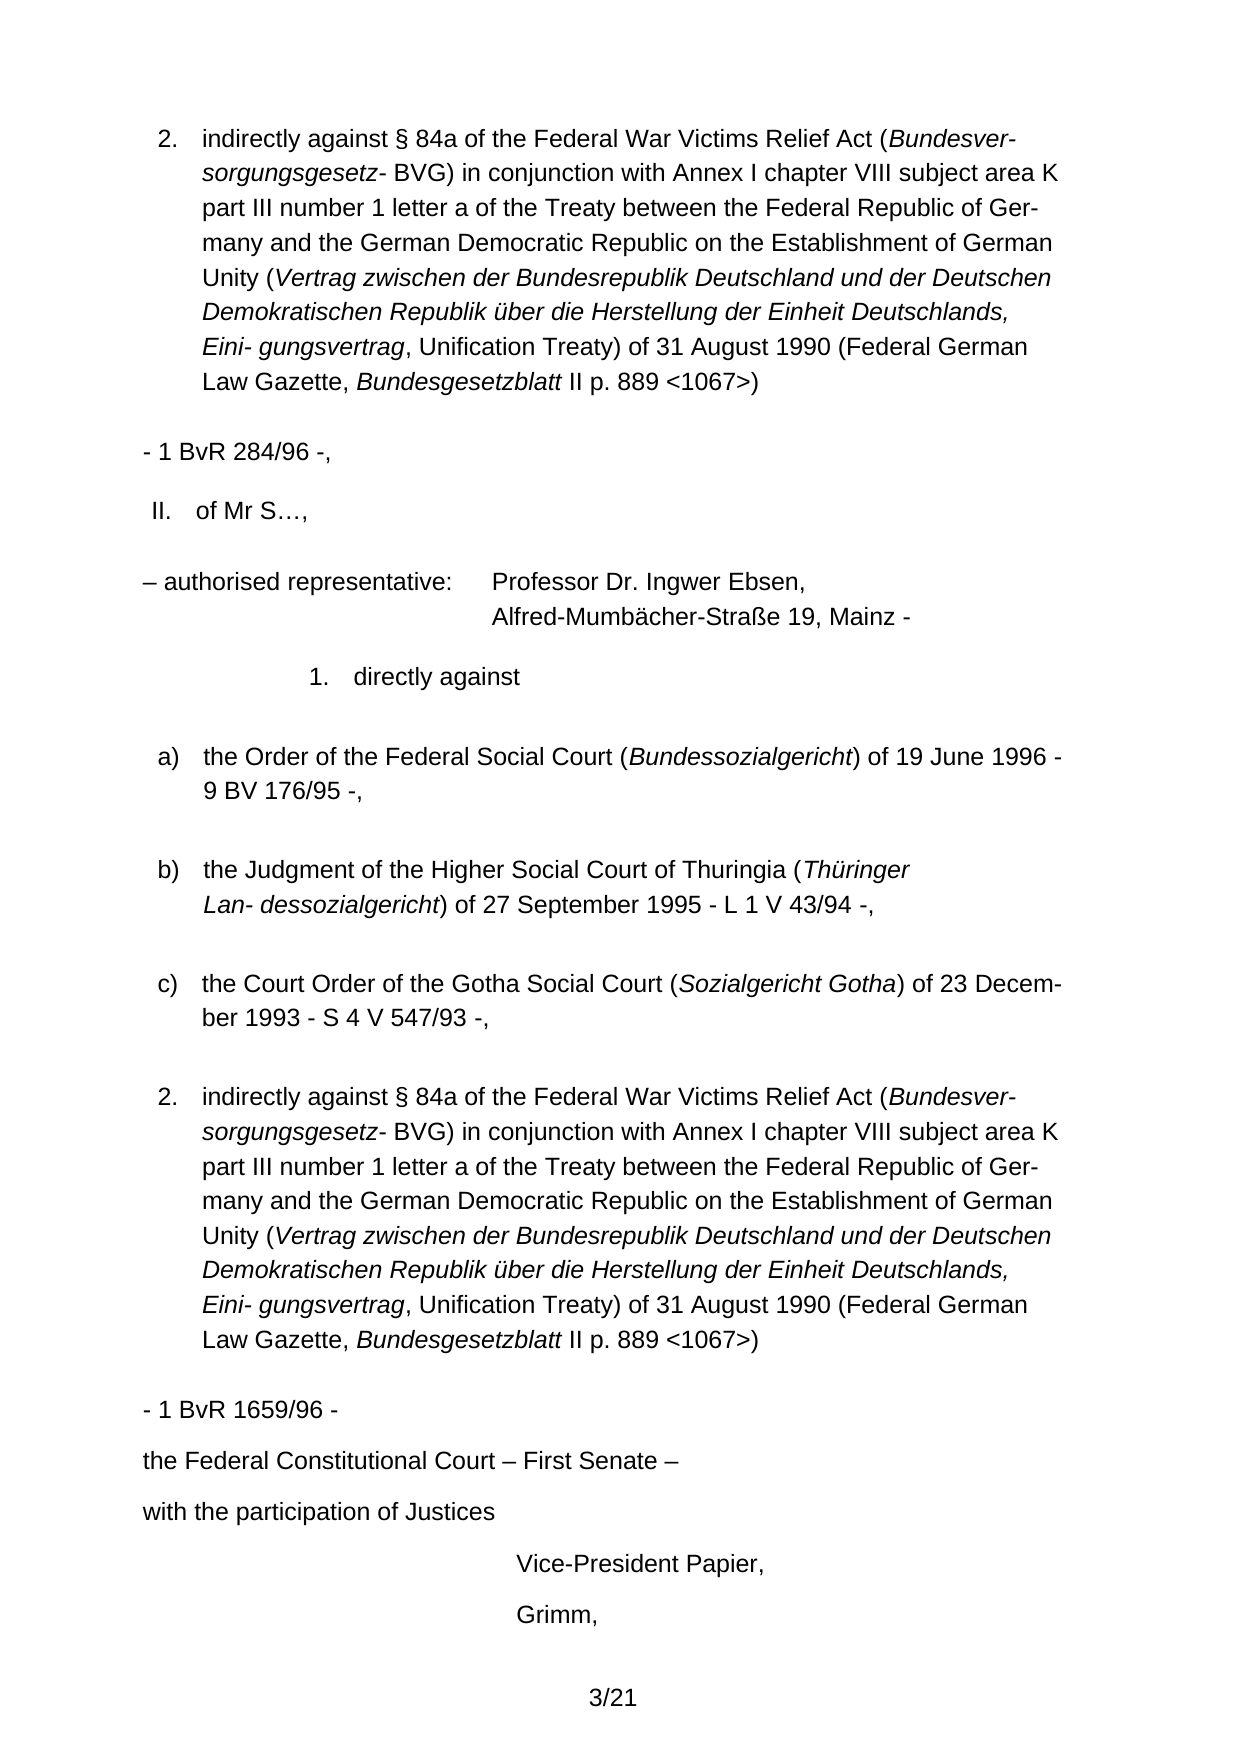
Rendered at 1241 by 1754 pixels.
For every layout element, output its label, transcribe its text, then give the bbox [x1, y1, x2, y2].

text - 1 BvR 284/96 -, [143, 437, 1176, 465]
list indirectly against § 84a of the Federal War Victims Relief Act (Bundesver- sorgungsgesetz- BVG) in conjunction with Annex I chapter VIII subject area K part III number 1 letter a of the Treaty between the Federal Republic of Ger- many and the German Democratic Republic on the Establishment of German Unity (Vertrag zwischen der Bundesrepublik Deutschland und der Deutschen Demokratischen Republik über die Herstellung der Einheit Deutschlands, Eini- gungsvertrag, Unification Treaty) of 31 August 1990 (Federal German Law Gazette, Bundesgesetzblatt II p. 889 <1067>) [157, 124, 1066, 395]
list indirectly against § 84a of the Federal War Victims Relief Act (Bundesver- sorgungsgesetz- BVG) in conjunction with Annex I chapter VIII subject area K part III number 1 letter a of the Treaty between the Federal Republic of Ger- many and the German Democratic Republic on the Establishment of German Unity (Vertrag zwischen der Bundesrepublik Deutschland und der Deutschen Demokratischen Republik über die Herstellung der Einheit Deutschlands, Eini- gungsvertrag, Unification Treaty) of 31 August 1990 (Federal German Law Gazette, Bundesgesetzblatt II p. 889 <1067>) [157, 1082, 1066, 1354]
text Alfred-Mumbächer-Straße 19, Mainz - [492, 602, 1176, 631]
list the Judgment of the Higher Social Court of Thuringia (Thüringer Lan- dessozialgericht) of 27 September 1995 - L 1 V 43/94 -, [157, 855, 967, 918]
list the Order of the Federal Social Court (Bundessozialgericht) of 19 June 1996 - 9 BV 176/95 -, [157, 742, 1063, 805]
text - 1 BvR 1659/96 - [143, 1395, 1176, 1424]
text Vice-President Papier, Grimm, [516, 1549, 783, 1629]
list of Mr S…, [151, 496, 1176, 525]
list authorised representative: Professor Dr. Ingwer Ebsen, [143, 567, 1176, 596]
text the Federal Constitutional Court – First Senate – with the participation of Justices [143, 1446, 722, 1526]
list the Court Order of the Gotha Social Court (Sozialgericht Gotha) of 23 Decem- ber 1993 - S 4 V 547/93 -, [157, 969, 1062, 1032]
list directly against [309, 662, 1176, 691]
